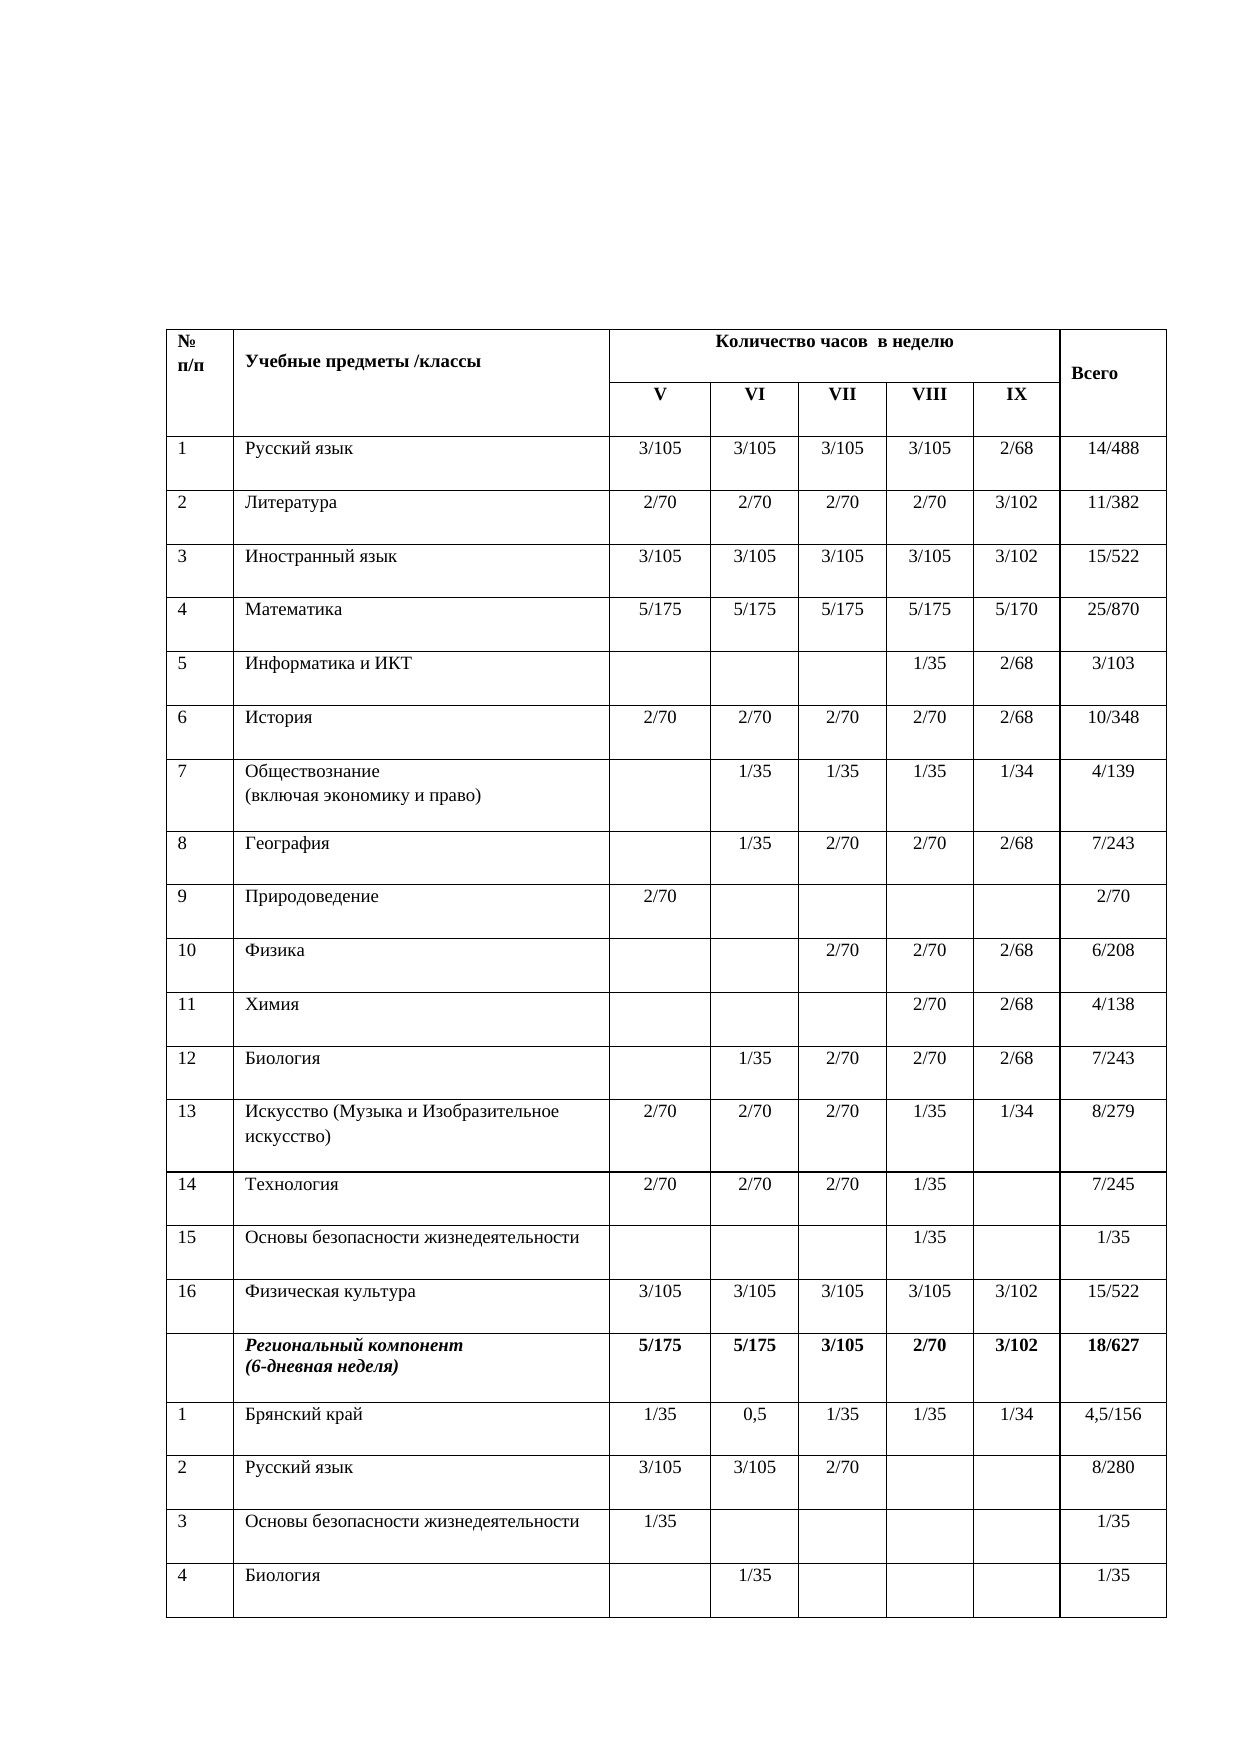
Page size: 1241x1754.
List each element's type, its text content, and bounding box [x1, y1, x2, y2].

table_cell 2/70 [711, 1173, 798, 1225]
table_cell Биология [234, 1047, 609, 1099]
table_cell [799, 885, 886, 938]
table_cell Искусство (Музыка и Изобразительное искусство) [234, 1100, 609, 1171]
table_cell [711, 939, 798, 992]
table_cell 8/279 [1061, 1100, 1166, 1171]
table_cell 2/70 [610, 1100, 710, 1171]
table_cell 14 [167, 1173, 233, 1225]
table_cell 3/105 [610, 437, 710, 490]
table_cell 2/70 [887, 706, 973, 758]
table_cell 1/35 [711, 1047, 798, 1099]
table_cell 1/35 [1061, 1564, 1166, 1617]
table_cell 3/105 [887, 545, 973, 597]
table_cell 1/35 [711, 832, 798, 884]
table_cell 5/175 [610, 598, 710, 651]
table_cell 4/138 [1061, 993, 1166, 1046]
table_cell VIII [887, 383, 973, 436]
table_cell [610, 939, 710, 992]
table_cell 2/70 [799, 939, 886, 992]
table_cell 6 [167, 706, 233, 758]
table_cell 1/35 [610, 1403, 710, 1455]
table_cell 1 [167, 1403, 233, 1455]
table_cell 5/175 [711, 1334, 798, 1402]
table_cell 2/70 [610, 885, 710, 938]
table_cell 2/70 [610, 706, 710, 758]
table_cell 15/522 [1061, 1280, 1166, 1333]
table_cell 2/70 [799, 491, 886, 543]
table_cell [974, 1173, 1059, 1225]
table_cell 1/35 [887, 760, 973, 831]
table_cell 7 [167, 760, 233, 831]
table_cell 2/70 [887, 832, 973, 884]
table_cell [974, 1510, 1059, 1563]
table_cell 2/68 [974, 437, 1059, 490]
table_cell [711, 1226, 798, 1279]
table_cell 1/34 [974, 1403, 1059, 1455]
table_cell 2/70 [799, 1047, 886, 1099]
table_cell 3/105 [799, 545, 886, 597]
table_cell [167, 1334, 233, 1402]
table_cell 3/105 [610, 545, 710, 597]
table_cell 1/35 [887, 1100, 973, 1171]
table_cell 2/68 [974, 652, 1059, 705]
table_cell [610, 760, 710, 831]
table_cell 2/70 [711, 706, 798, 758]
table_cell 1/34 [974, 1100, 1059, 1171]
table_cell Информатика и ИКТ [234, 652, 609, 705]
table_cell 2/70 [799, 1456, 886, 1509]
table_cell 2/70 [887, 1047, 973, 1099]
table_cell 2/68 [974, 939, 1059, 992]
table_cell 14/488 [1061, 437, 1166, 490]
table_cell Иностранный язык [234, 545, 609, 597]
table_cell 2 [167, 1456, 233, 1509]
table_cell 1/35 [887, 1403, 973, 1455]
table_header Учебные предметы /классы [234, 330, 609, 436]
table_cell 10/348 [1061, 706, 1166, 758]
table_cell [799, 652, 886, 705]
table_cell 11 [167, 993, 233, 1046]
table_cell 10 [167, 939, 233, 992]
table_cell 3/105 [711, 1456, 798, 1509]
table_cell 1/35 [1061, 1226, 1166, 1279]
table_cell 5 [167, 652, 233, 705]
table_cell 5/170 [974, 598, 1059, 651]
table_cell 16 [167, 1280, 233, 1333]
table_cell 15/522 [1061, 545, 1166, 597]
table_cell 7/243 [1061, 832, 1166, 884]
table_cell 2/68 [974, 832, 1059, 884]
table_cell 1/35 [887, 1226, 973, 1279]
table_cell Физика [234, 939, 609, 992]
table_cell 3/102 [974, 545, 1059, 597]
table_cell 2/70 [799, 1173, 886, 1225]
table_cell Брянский край [234, 1403, 609, 1455]
table_cell [610, 993, 710, 1046]
table_cell Технология [234, 1173, 609, 1225]
table_cell 3/105 [887, 437, 973, 490]
table_cell Химия [234, 993, 609, 1046]
table_cell 5/175 [711, 598, 798, 651]
table_cell 2/70 [887, 491, 973, 543]
table_cell 3/105 [799, 1334, 886, 1402]
table_cell 11/382 [1061, 491, 1166, 543]
table_cell [974, 1456, 1059, 1509]
table_cell [974, 885, 1059, 938]
table_cell [799, 1510, 886, 1563]
table_cell [887, 1456, 973, 1509]
table_cell 1/35 [610, 1510, 710, 1563]
table_cell Литература [234, 491, 609, 543]
table_cell 0,5 [711, 1403, 798, 1455]
table_cell Региональный компонент (6-дневная неделя) [234, 1334, 609, 1402]
table_cell 3/105 [711, 545, 798, 597]
table_cell 1/35 [887, 652, 973, 705]
table_cell Русский язык [234, 437, 609, 490]
table_cell 6/208 [1061, 939, 1166, 992]
table_cell VI [711, 383, 798, 436]
table_cell 3/105 [887, 1280, 973, 1333]
table_cell V [610, 383, 710, 436]
table_cell 3/102 [974, 491, 1059, 543]
table_cell 2/70 [887, 1334, 973, 1402]
table_cell 1/35 [799, 760, 886, 831]
table_cell [887, 885, 973, 938]
table_cell 2/70 [711, 491, 798, 543]
table_cell 3 [167, 1510, 233, 1563]
table_cell Русский язык [234, 1456, 609, 1509]
table_cell 1/34 [974, 760, 1059, 831]
table_cell 5/175 [887, 598, 973, 651]
table_cell 12 [167, 1047, 233, 1099]
table_cell 1/35 [799, 1403, 886, 1455]
table_cell 7/243 [1061, 1047, 1166, 1099]
table_cell 1/35 [711, 760, 798, 831]
table_cell 1/35 [711, 1564, 798, 1617]
table_cell 8/280 [1061, 1456, 1166, 1509]
table_cell 8 [167, 832, 233, 884]
table_cell 3/103 [1061, 652, 1166, 705]
table_cell 2 [167, 491, 233, 543]
table_cell История [234, 706, 609, 758]
table_cell 3/105 [610, 1456, 710, 1509]
table_cell [974, 1226, 1059, 1279]
table_cell 2/68 [974, 1047, 1059, 1099]
table_cell 3 [167, 545, 233, 597]
table_cell [711, 885, 798, 938]
table_cell Физическая культура [234, 1280, 609, 1333]
table_cell 4,5/156 [1061, 1403, 1166, 1455]
table_cell Обществознание (включая экономику и право) [234, 760, 609, 831]
table_cell [610, 1226, 710, 1279]
table_cell География [234, 832, 609, 884]
table_cell 4/139 [1061, 760, 1166, 831]
table_cell Основы безопасности жизнедеятельности [234, 1510, 609, 1563]
table_cell 1 [167, 437, 233, 490]
table_cell [711, 993, 798, 1046]
table_cell [887, 1510, 973, 1563]
table_cell 3/105 [711, 1280, 798, 1333]
table_cell 2/70 [799, 1100, 886, 1171]
table_cell 5/175 [610, 1334, 710, 1402]
table_cell [887, 1564, 973, 1617]
table_cell 25/870 [1061, 598, 1166, 651]
table_cell 3/105 [711, 437, 798, 490]
table_cell [610, 832, 710, 884]
table_cell 2/70 [799, 832, 886, 884]
table_cell [799, 993, 886, 1046]
table_cell [711, 1510, 798, 1563]
table_cell Природоведение [234, 885, 609, 938]
table_header № п/п [167, 330, 233, 436]
table_cell Основы безопасности жизнедеятельности [234, 1226, 609, 1279]
table_cell 4 [167, 1564, 233, 1617]
table_cell 2/70 [610, 1173, 710, 1225]
table_cell 3/105 [799, 1280, 886, 1333]
table_cell 15 [167, 1226, 233, 1279]
table_cell [974, 1564, 1059, 1617]
table_cell 2/70 [799, 706, 886, 758]
table_cell 3/105 [610, 1280, 710, 1333]
table_cell 2/70 [610, 491, 710, 543]
table_cell 1/35 [887, 1173, 973, 1225]
table_cell Математика [234, 598, 609, 651]
table_cell [610, 1564, 710, 1617]
table_cell [799, 1564, 886, 1617]
table_cell [711, 652, 798, 705]
table_cell [610, 1047, 710, 1099]
table_cell 2/70 [887, 939, 973, 992]
table_cell 2/70 [887, 993, 973, 1046]
table_cell 2/70 [1061, 885, 1166, 938]
table_cell 3/105 [799, 437, 886, 490]
table_cell IX [974, 383, 1059, 436]
table_cell 2/68 [974, 993, 1059, 1046]
table_cell [799, 1226, 886, 1279]
table_cell 2/70 [711, 1100, 798, 1171]
table_cell 13 [167, 1100, 233, 1171]
table_cell 18/627 [1061, 1334, 1166, 1402]
table_cell Биология [234, 1564, 609, 1617]
table_header Количество часов в неделю [610, 330, 1059, 382]
table_cell 3/102 [974, 1280, 1059, 1333]
table_cell 1/35 [1061, 1510, 1166, 1563]
table_cell 2/68 [974, 706, 1059, 758]
table_cell VII [799, 383, 886, 436]
table_cell 5/175 [799, 598, 886, 651]
table_cell 4 [167, 598, 233, 651]
table_cell 3/102 [974, 1334, 1059, 1402]
table_cell 7/245 [1061, 1173, 1166, 1225]
table_cell [610, 652, 710, 705]
table_cell 9 [167, 885, 233, 938]
table_header Всего [1061, 330, 1166, 436]
